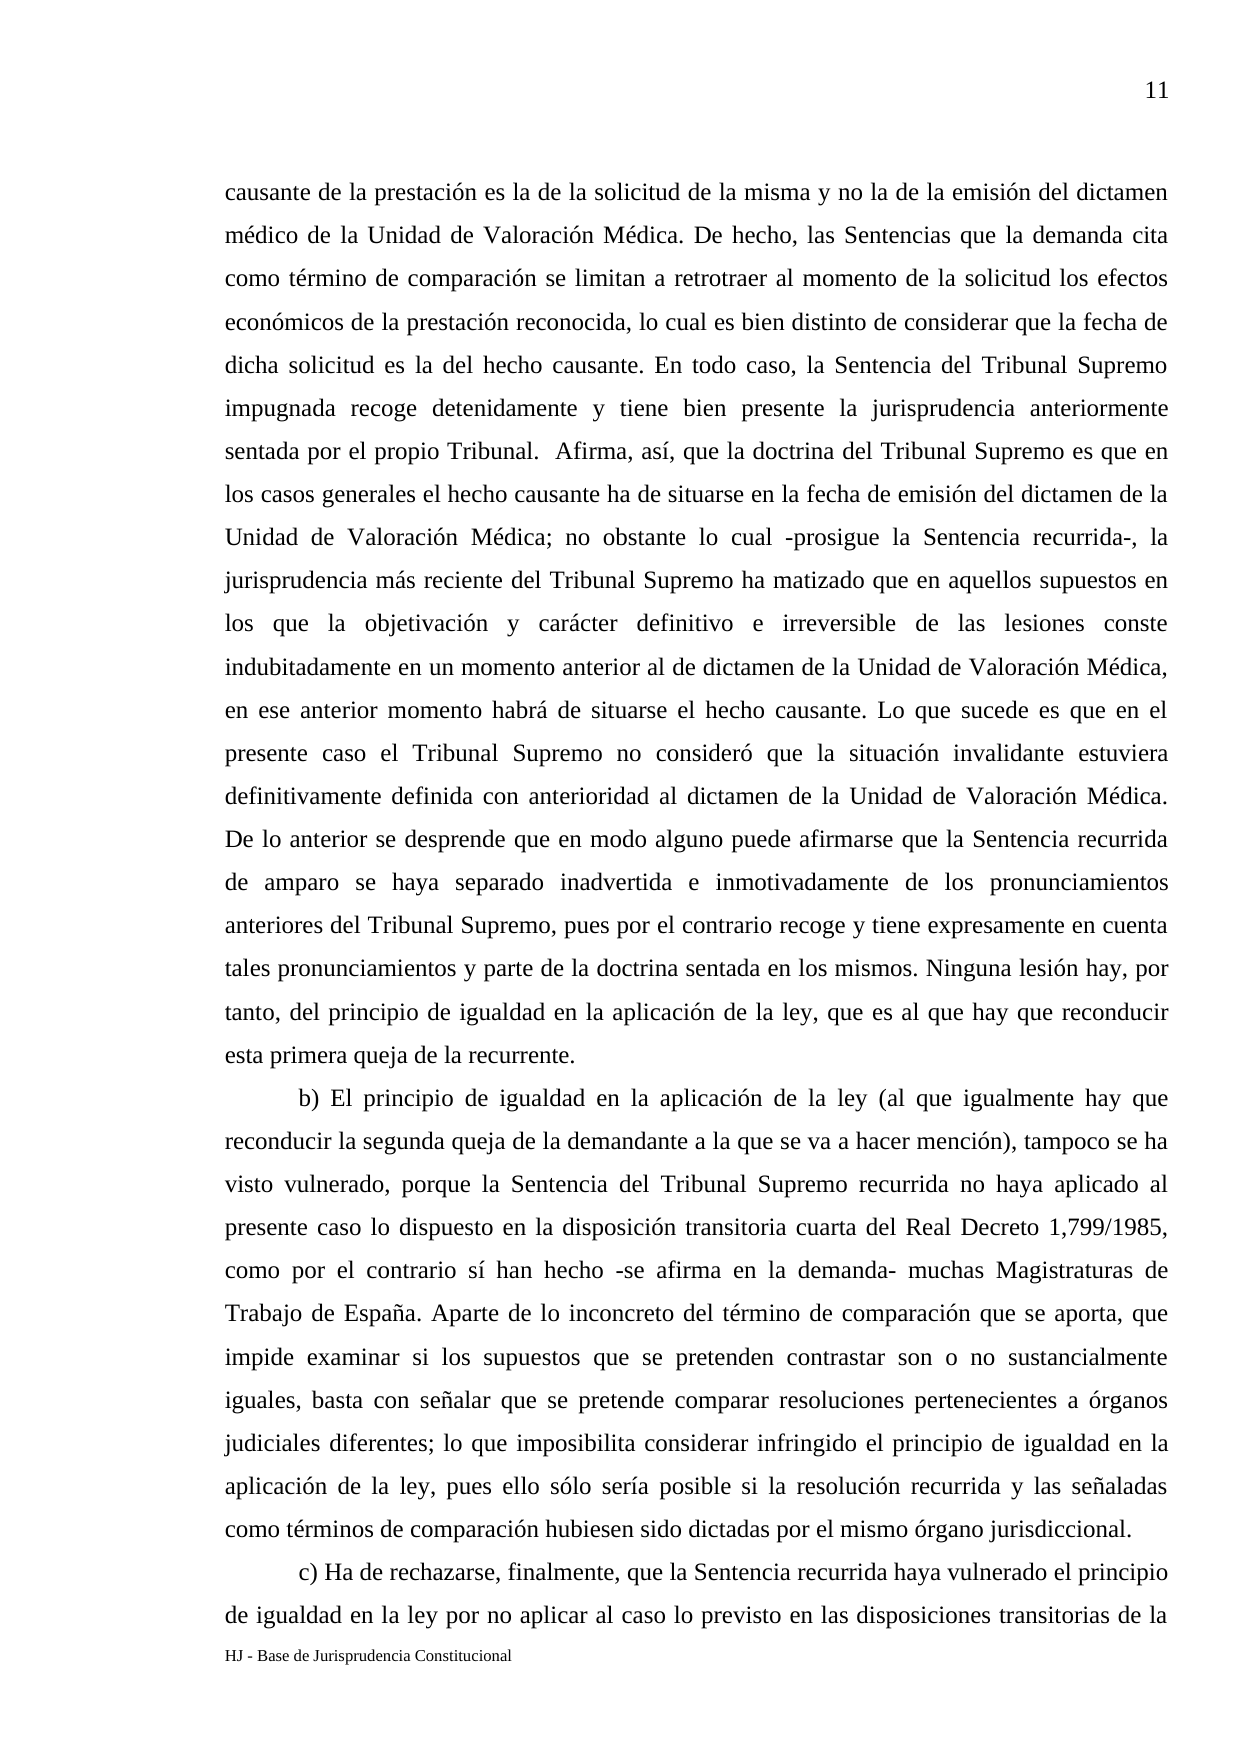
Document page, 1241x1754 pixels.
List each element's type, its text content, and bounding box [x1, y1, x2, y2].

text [224, 1557, 1169, 1629]
text b) El principio de igualdad en la aplicación de la ley (al que igualmente hay que reconducir la segunda queja de la demandante a la que se va a hacer mención), tampoco se ha visto vulnerado, porque la Sentencia del Tribunal Supremo recurrida no haya aplicado al presente caso lo dispuesto en la disposición transitoria cuarta del Real Decreto 1,799/1985, como por el contrario sí han hecho -se afirma en la demanda- muchas Magistraturas de Trabajo de España. Aparte de lo inconcreto del término de comparación que se aporta, que impide examinar si los supuestos que se pretenden contrastar son o no sustancialmente iguales, basta con señalar que se pretende comparar resoluciones pertenecientes a órganos judiciales diferentes; lo que imposibilita considerar infringido el principio de igualdad en la aplicación de la ley, pues ello sólo sería posible si la resolución recurrida y las señaladas como términos de comparación hubiesen sido dictadas por el mismo órgano jurisdiccional. [224, 1083, 1169, 1543]
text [224, 177, 1169, 1068]
